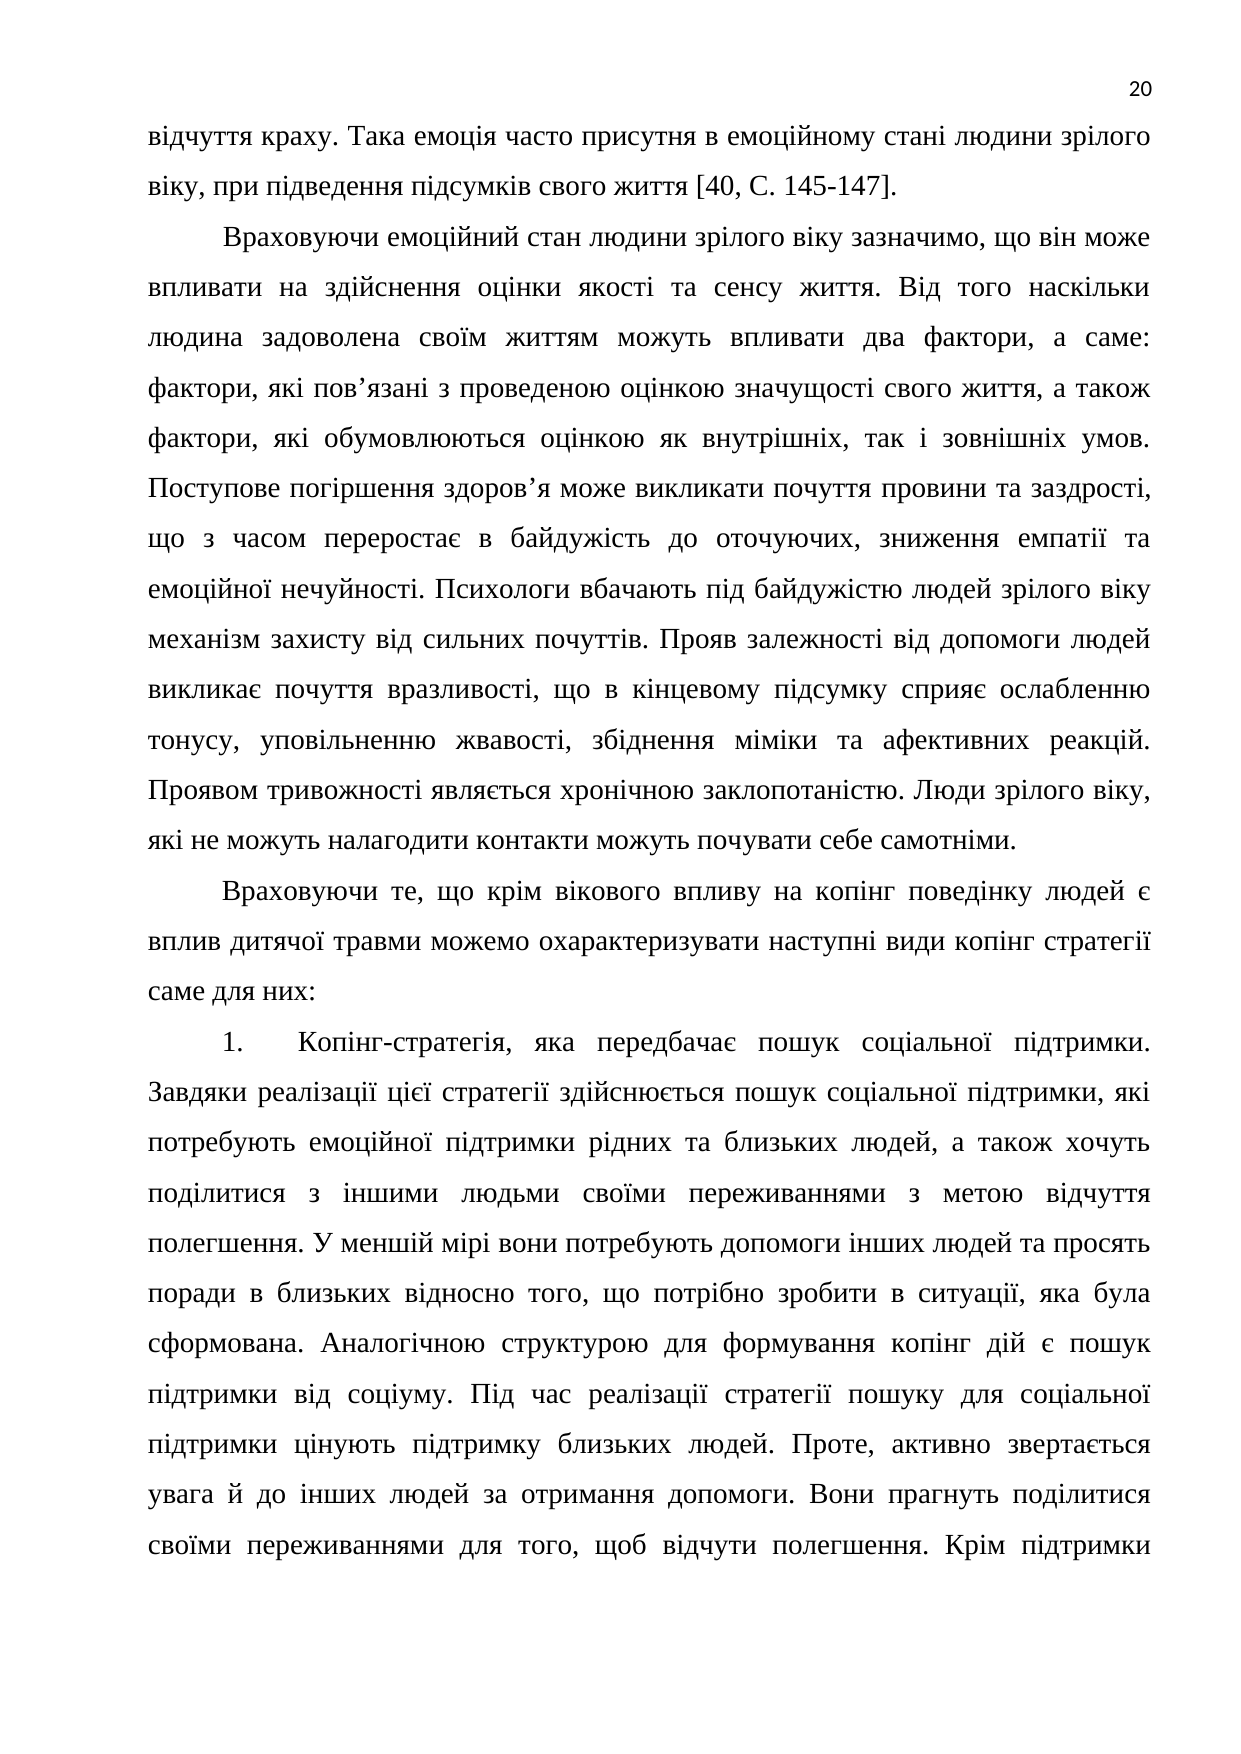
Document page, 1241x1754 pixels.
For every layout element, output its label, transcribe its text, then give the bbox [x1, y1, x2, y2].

text Враховуючи те, що крім вікового впливу на копінг поведінку людей є вплив дитячої травми можемо охарактеризувати наступні види копінг стратегії саме для них: [148, 873, 1152, 1007]
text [148, 118, 1152, 202]
text Враховуючи емоційний стан людини зрілого віку зазначимо, що він може впливати на здійснення оцінки якості та сенсу життя. Від того наскільки людина задоволена своїм життям можуть впливати два фактори, а саме: фактори, які пов’язані з проведеною оцінкою значущості свого життя, а також фактори, які обумовлюються оцінкою як внутрішніх, так і зовнішніх умов. Поступове погіршення здоров’я може викликати почуття провини та заздрості, що з часом переростає в байдужість до оточуючих, зниження емпатії та емоційної нечуйності. Психологи вбачають під байдужістю людей зрілого віку механізм захисту від сильних почуттів. Прояв залежності від допомоги людей викликає почуття вразливості, що в кінцевому підсумку сприяє ослабленню тонусу, уповільненню жвавості, збіднення міміки та афективних реакцій. Проявом тривожності являється хронічною заклопотаністю. Люди зрілого віку, які не можуть налагодити контакти можуть почувати себе самотніми. [148, 219, 1152, 856]
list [148, 1024, 1152, 1560]
